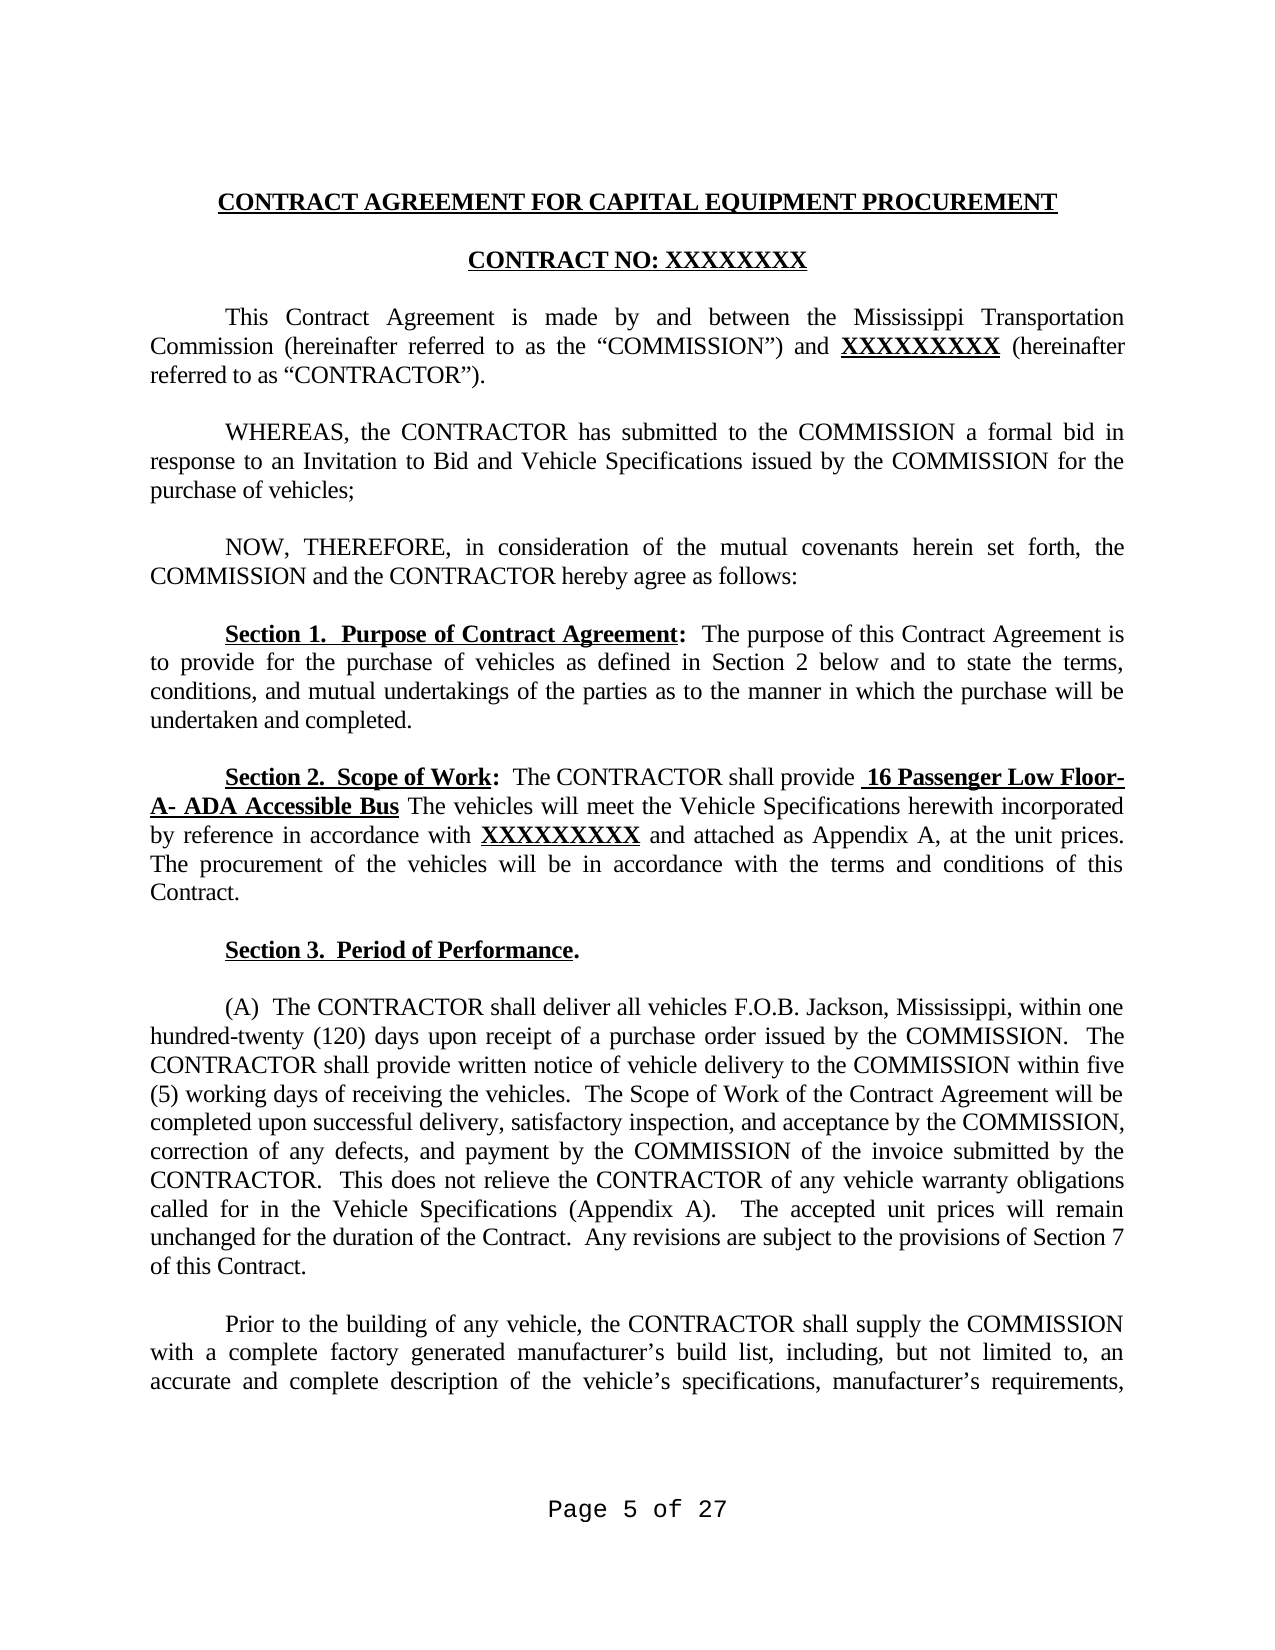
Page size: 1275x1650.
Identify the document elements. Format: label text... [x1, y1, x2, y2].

text This Contract Agreement is made by and between the Mississippi Transportation Commission (hereinafter referred to as the “COMMISSION”) and XXXXXXXXX (hereinafter referred to as “CONTRACTOR”). [150, 302, 1125, 389]
text WHEREAS, the CONTRACTOR has submitted to the COMMISSION a formal bid in response to an Invitation to Bid and Vehicle Specifications issued by the COMMISSION for the purchase of vehicles; [150, 417, 1125, 504]
text Section 1. Purpose of Contract Agreement: The purpose of this Contract Agreement is to provide for the purchase of vehicles as defined in Section 2 below and to state the terms, conditions, and mutual undertakings of the parties as to the manner in which the purchase will be undertaken and completed. [150, 619, 1125, 734]
text (A) The CONTRACTOR shall deliver all vehicles F.O.B. Jackson, Mississippi, within one hundred-twenty (120) days upon receipt of a purchase order issued by the COMMISSION. The CONTRACTOR shall provide written notice of vehicle delivery to the COMMISSION within five (5) working days of receiving the vehicles. The Scope of Work of the Contract Agreement will be completed upon successful delivery, satisfactory inspection, and acceptance by the COMMISSION, correction of any defects, and payment by the COMMISSION of the invoice submitted by the CONTRACTOR. This does not relieve the CONTRACTOR of any vehicle warranty obligations called for in the Vehicle Specifications (Appendix A). The accepted unit prices will remain unchanged for the duration of the Contract. Any revisions are subject to the provisions of Section 7 of this Contract. [150, 992, 1125, 1280]
text CONTRACT AGREEMENT FOR CAPITAL EQUIPMENT PROCUREMENT [150, 187, 1125, 216]
text Section 3. Period of Performance. [150, 935, 1125, 964]
text CONTRACT NO: XXXXXXXX [150, 245, 1125, 274]
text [150, 1309, 1125, 1395]
text NOW, THEREFORE, in consideration of the mutual covenants herein set forth, the COMMISSION and the CONTRACTOR hereby agree as follows: [150, 532, 1125, 590]
text Section 2. Scope of Work: The CONTRACTOR shall provide 16 Passenger Low Floor- A- ADA Accessible Bus The vehicles will meet the Vehicle Specifications herewith incorporated by reference in accordance with XXXXXXXXX and attached as Appendix A, at the unit prices. The procurement of the vehicles will be in accordance with the terms and conditions of this Contract. [150, 762, 1125, 906]
